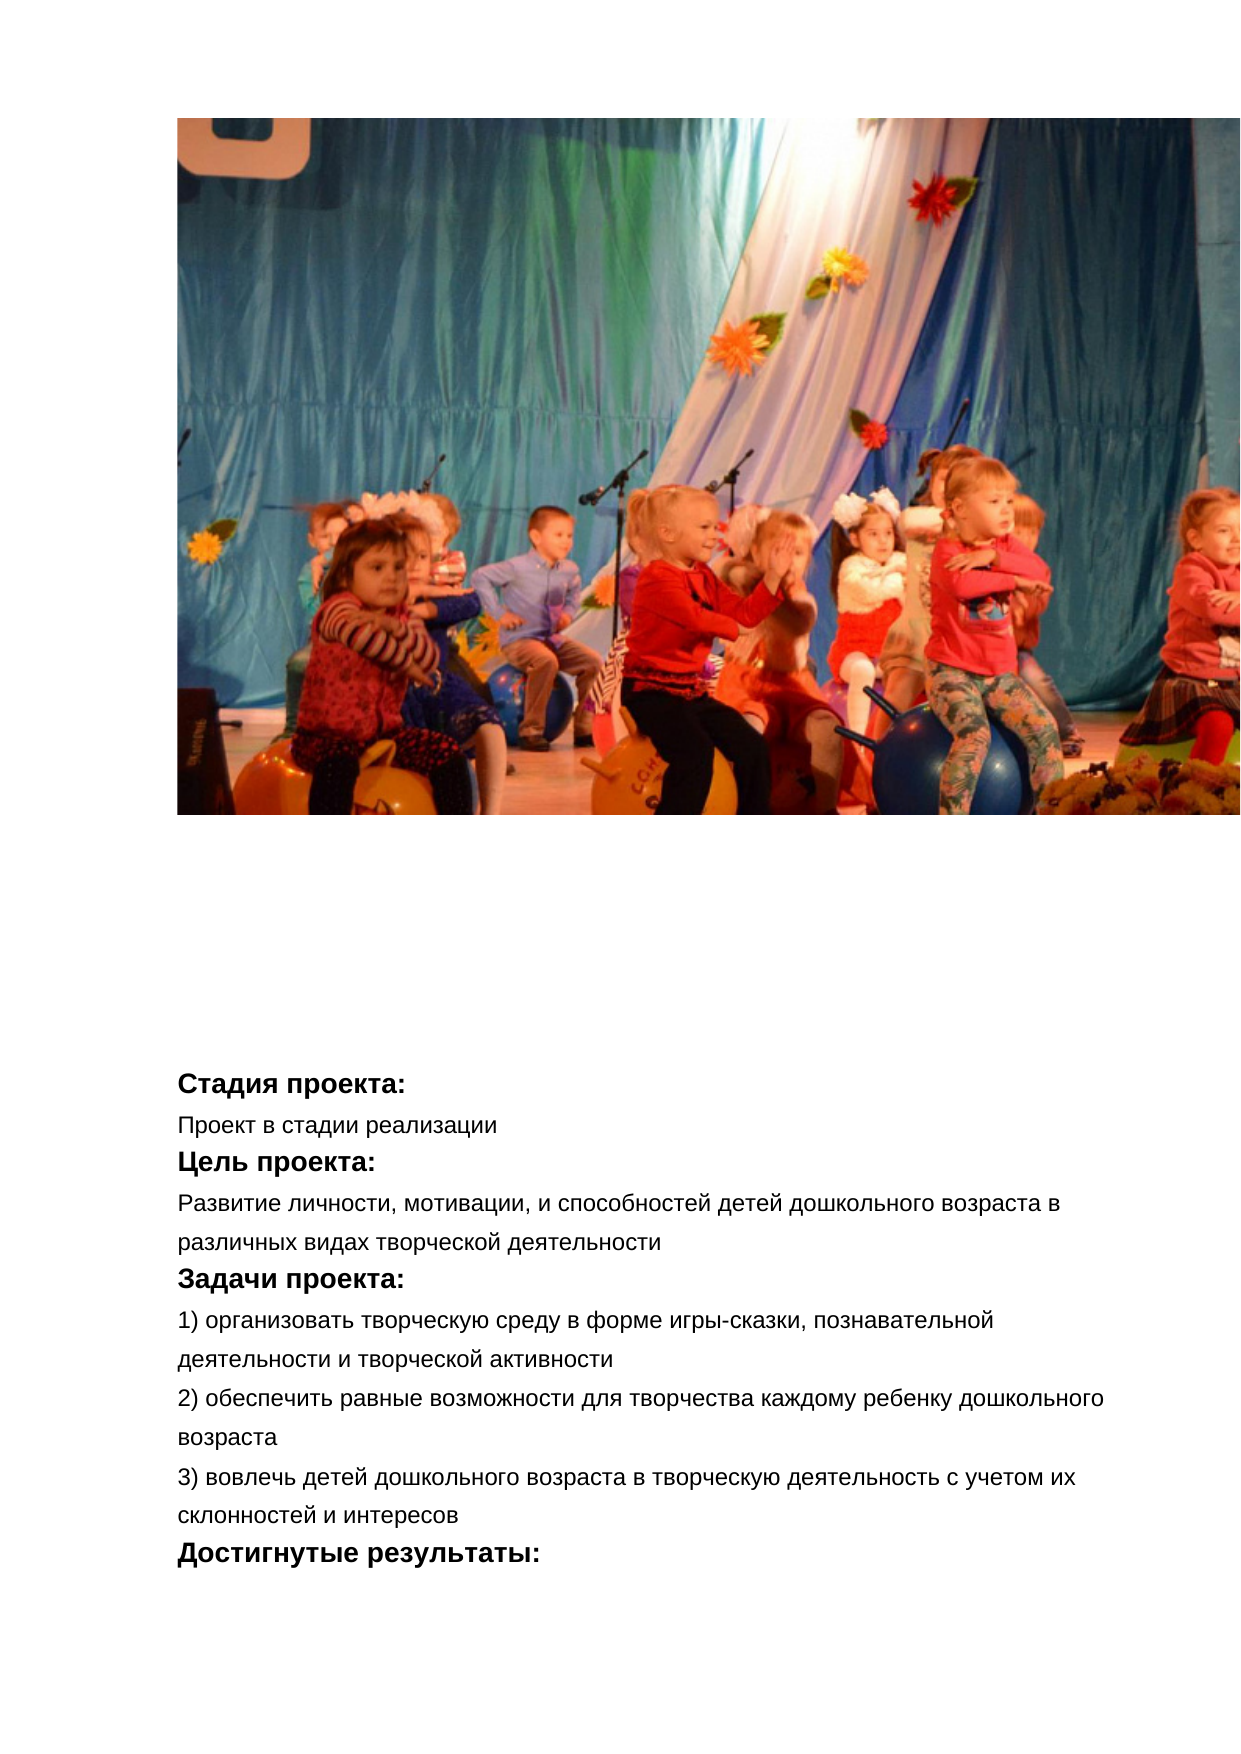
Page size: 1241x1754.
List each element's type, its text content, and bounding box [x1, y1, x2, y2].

picture [177, 118, 1241, 815]
text Достигнутые результаты: [177, 1529, 1152, 1568]
text Проект в стадии реализации [177, 1099, 1152, 1138]
text Цель проекта: [177, 1138, 1152, 1177]
text 1) организовать творческую среду в форме игры-сказки, познавательной деятельности и творческой активности 2) обеспечить равные возможности для творчества каждому ребенку дошкольного возраста 3) вовлечь детей дошкольного возраста в творческую деятельность с учетом их склонностей и интересов [177, 1295, 1152, 1529]
text Стадия проекта: [177, 1060, 1152, 1099]
text Развитие личности, мотивации, и способностей детей дошкольного возраста в различных видах творческой деятельности [177, 1177, 1152, 1256]
text Задачи проекта: [177, 1256, 1152, 1295]
